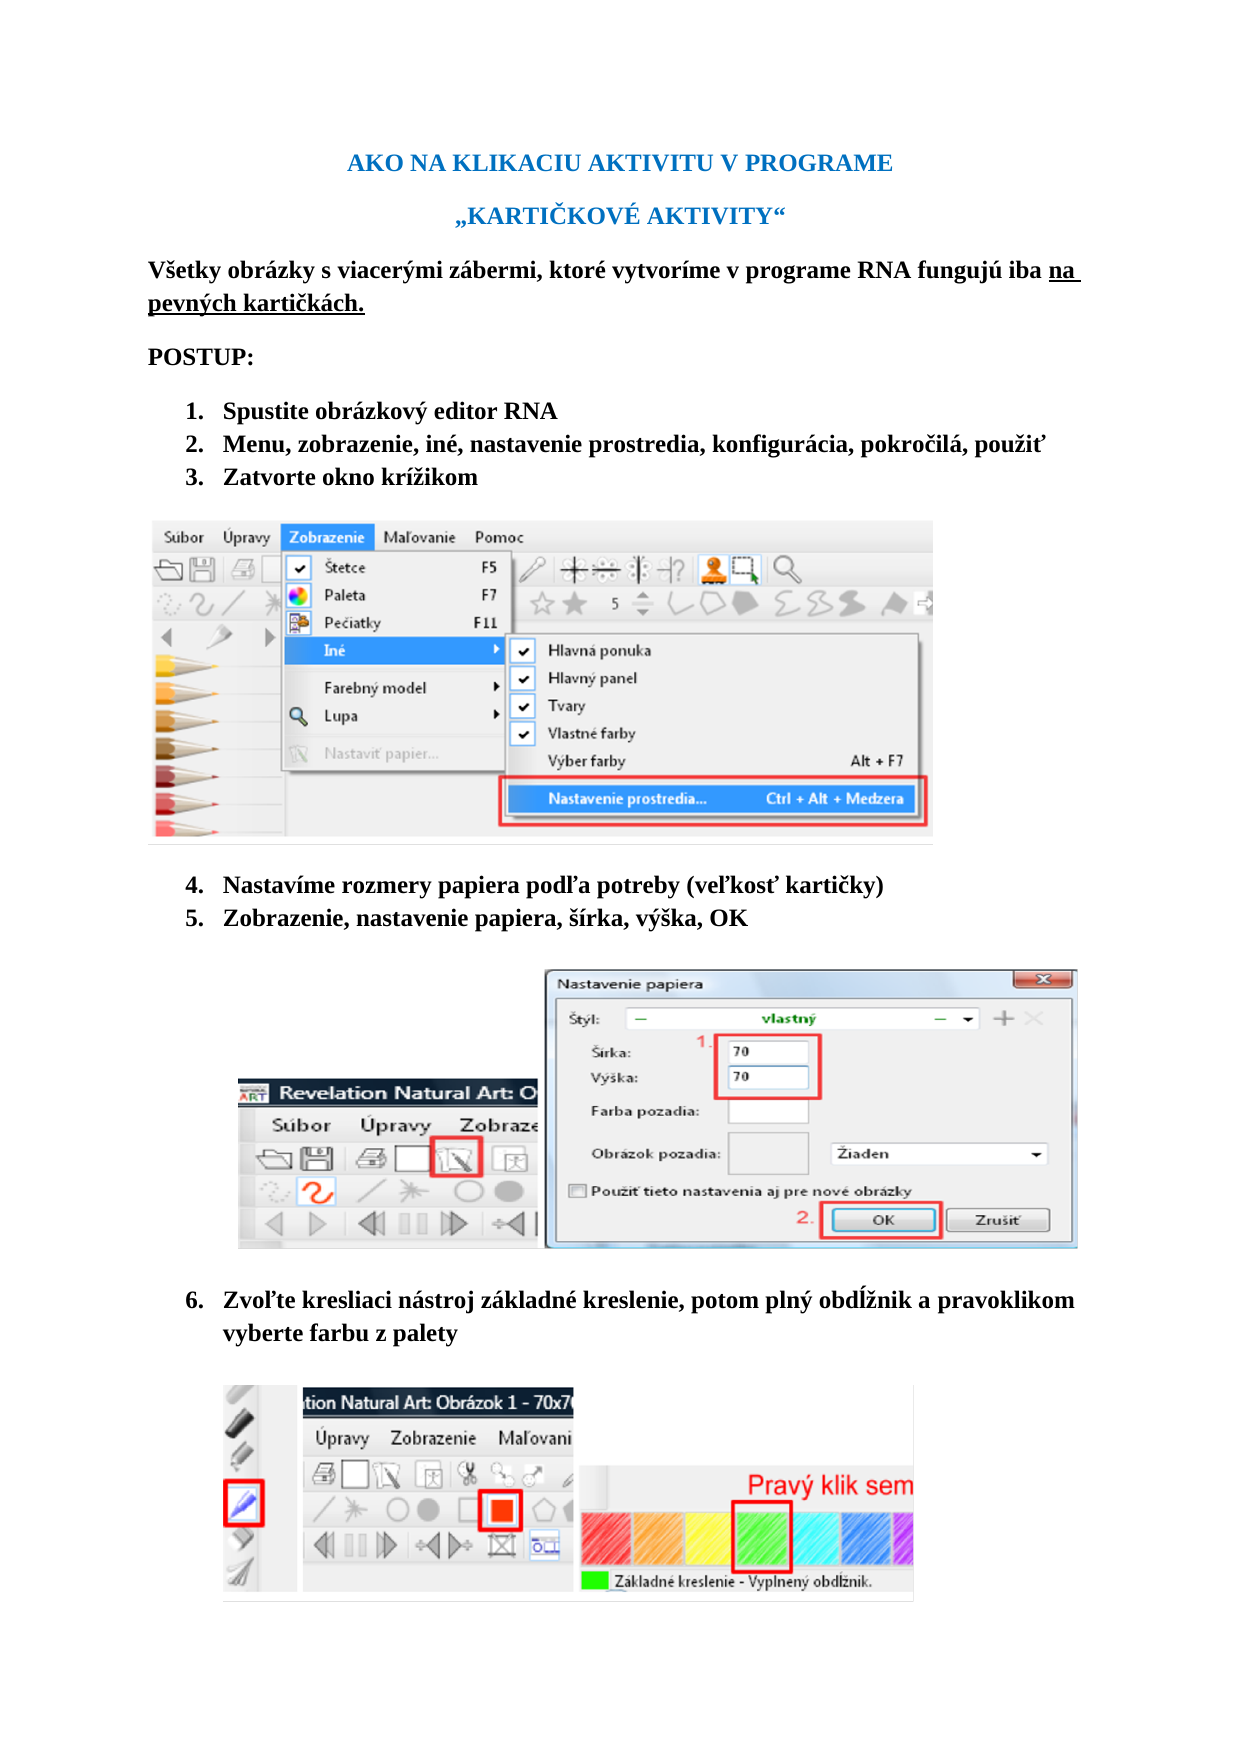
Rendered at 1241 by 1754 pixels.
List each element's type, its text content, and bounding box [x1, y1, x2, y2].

picture [147, 516, 933, 845]
text POSTUP: [148, 342, 1093, 371]
list Spustite obrázkový editor RNA [185, 396, 1093, 425]
picture [237, 969, 1078, 1249]
picture [222, 1384, 914, 1602]
list Zobrazenie, nastavenie papiera, šírka, výška, OK [185, 903, 1093, 932]
list Zatvorte okno krížikom [185, 462, 1093, 491]
text AKO NA KLIKACIU AKTIVITU V PROGRAME [148, 148, 1093, 176]
list Menu, zobrazenie, iné, nastavenie prostredia, konfigurácia, pokročilá, použiť [185, 429, 1093, 458]
list Nastavíme rozmery papiera podľa potreby (veľkosť kartičky) [185, 870, 1093, 899]
text „KARTIČKOVÉ AKTIVITY“ [148, 201, 1093, 230]
text Všetky obrázky s viacerými zábermi, ktoré vytvoríme v programe RNA fungujú iba na pevných kartičkách. [148, 255, 1093, 317]
list Zvoľte kresliaci nástroj základné kreslenie, potom plný obdĺžnik a pravoklikom vyberte farbu z palety [185, 1285, 1093, 1347]
